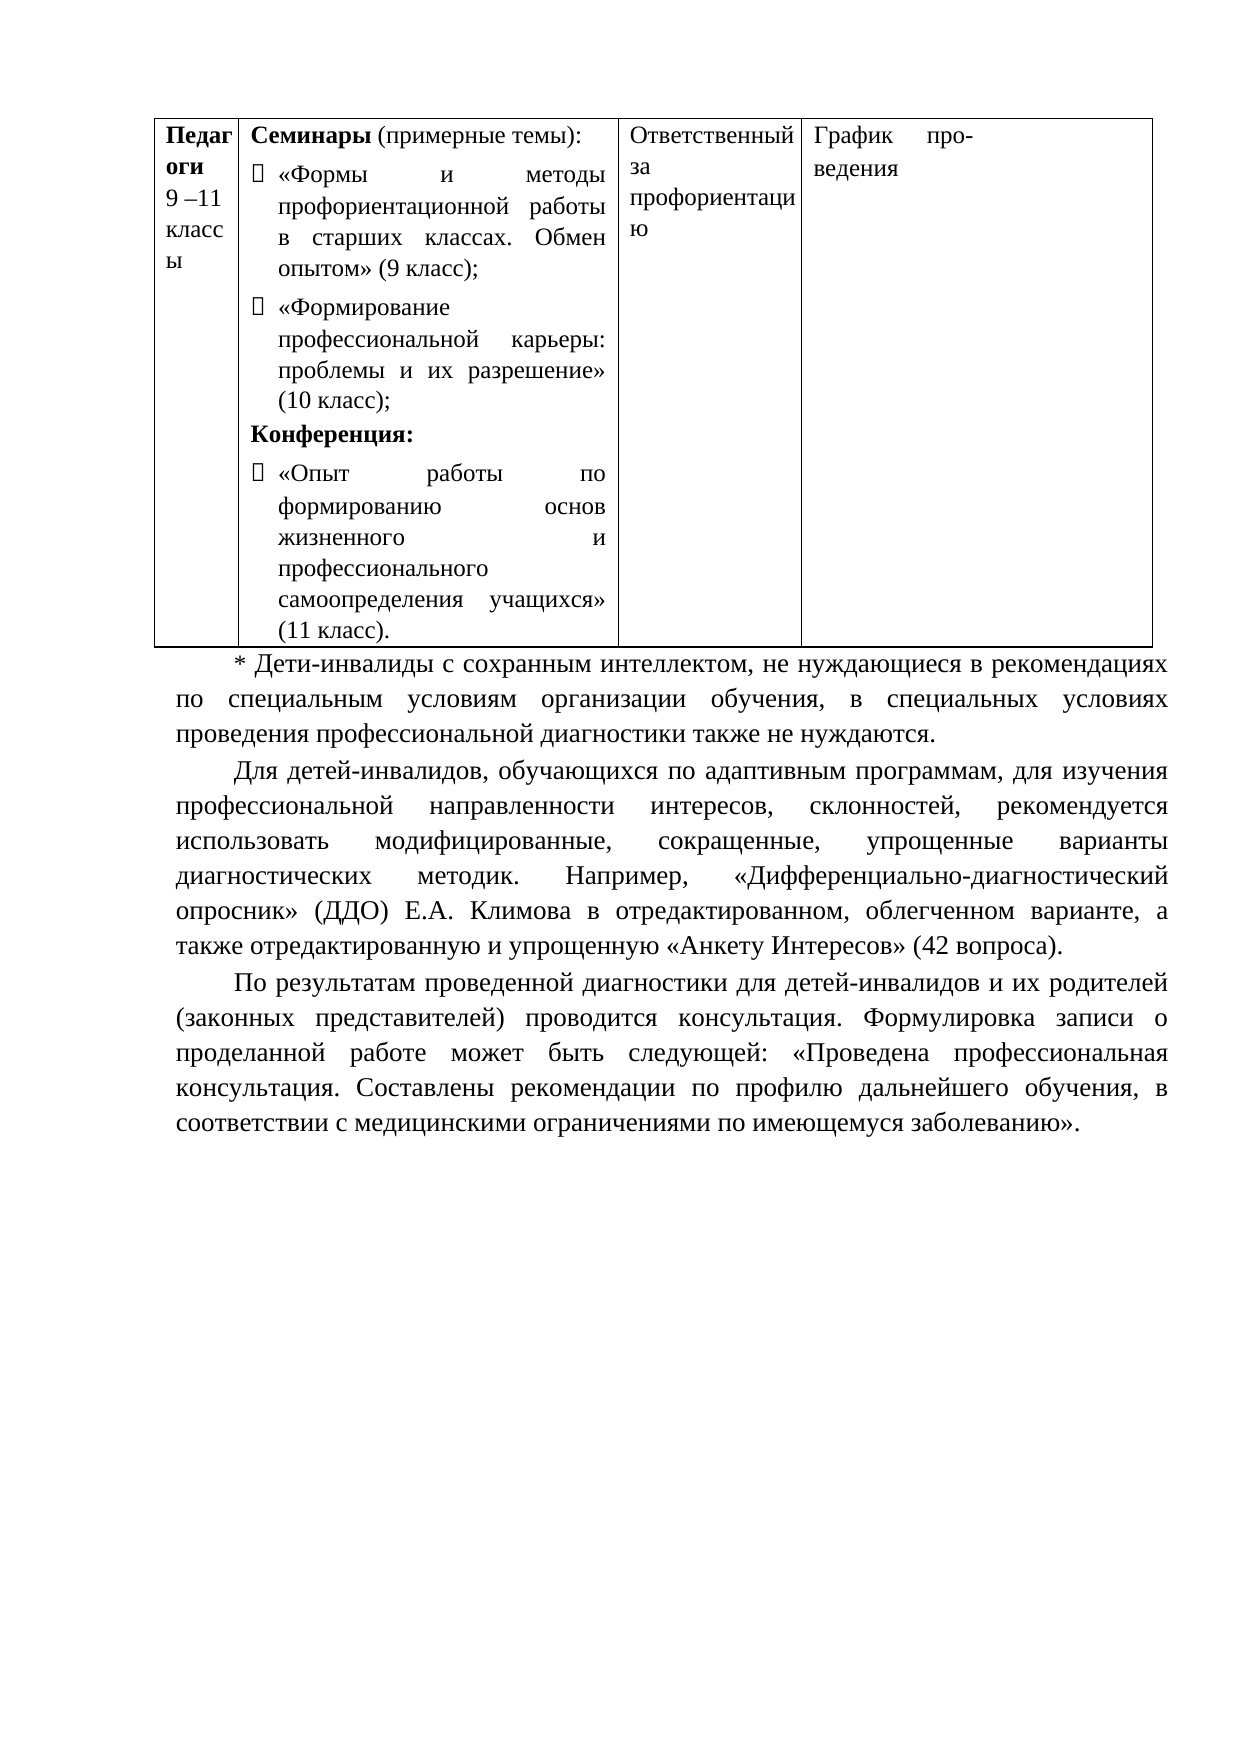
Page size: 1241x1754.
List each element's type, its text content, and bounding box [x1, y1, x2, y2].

text Для детей-инвалидов, обучающихся по адаптивным программам, для изучения профессиональной направленности интересов, склонностей, рекомендуется использовать модифицированные, сокращенные, упрощенные варианты диагностических методик. Например, «Дифференциально-диагностический опросник» (ДДО) Е.А. Климова в отредактированном, облегченном варианте, а также отредактированную и упрощенную «Анкету Интересов» (42 вопроса). [176, 754, 1169, 961]
text По результатам проведенной диагностики для детей-инвалидов и их родителей (законных представителей) проводится консультация. Формулировка записи о проделанной работе может быть следующей: «Проведена профессиональная консультация. Составлены рекомендации по профилю дальнейшего обучения, в соответствии с медицинскими ограничениями по имеющемуся заболеванию». [176, 966, 1169, 1137]
table_cell Ответственный за профориентацию [619, 119, 801, 646]
table_cell График про- ведения [802, 119, 1152, 646]
table_cell Семинары (примерные темы): «Формы и методы профориентационной работы в старших классах. Обмен опытом» (9 класс); «Формирование профессиональной карьеры: проблемы и их разрешение» (10 класс); Конференция: «Опыт работы по формированию основ жизненного и профессионального самоопределения учащихся» (11 класс). [239, 119, 618, 646]
table_cell Педагоги 9 –11 классы [155, 119, 238, 646]
text * Дети-инвалиды с сохранным интеллектом, не нуждающиеся в рекомендациях по специальным условиям организации обучения, в специальных условиях проведения профессиональной диагностики также не нуждаются. [176, 647, 1169, 749]
